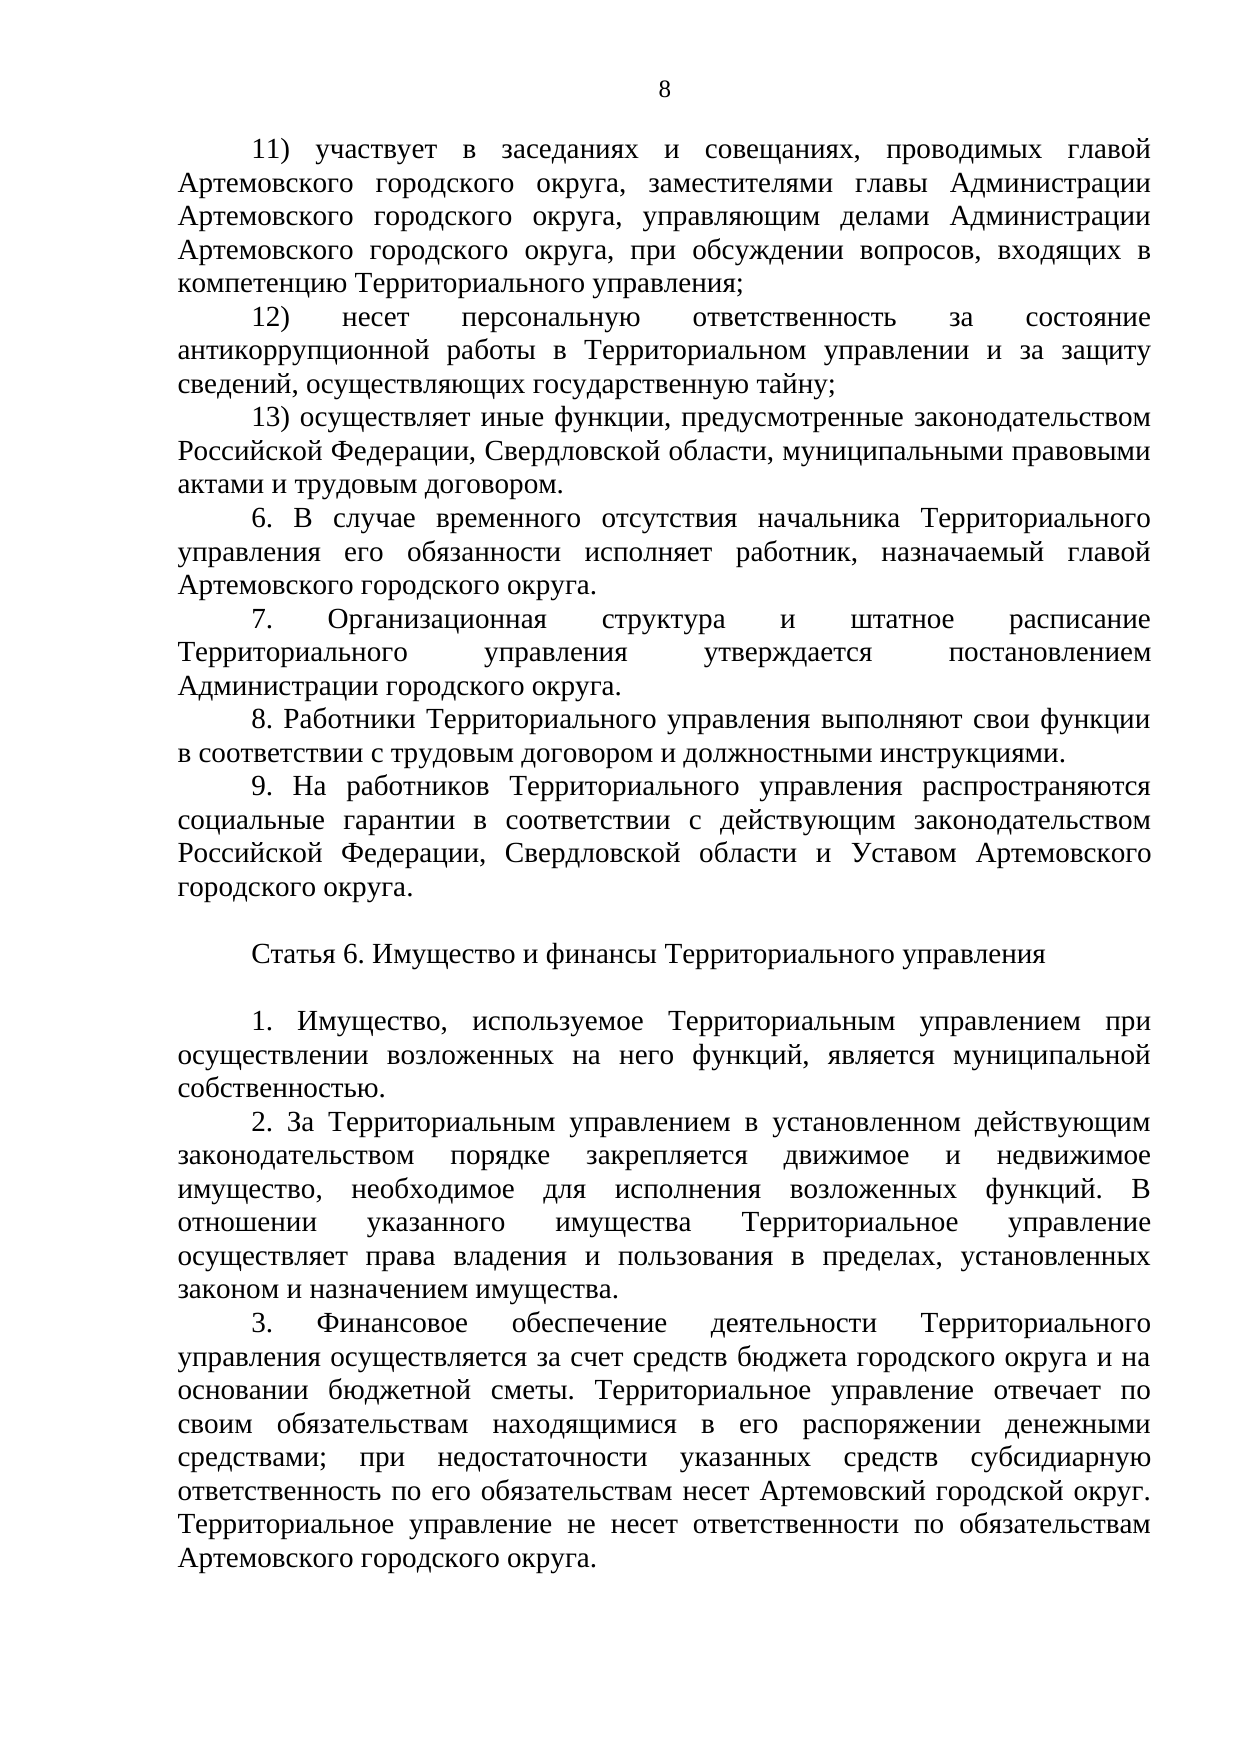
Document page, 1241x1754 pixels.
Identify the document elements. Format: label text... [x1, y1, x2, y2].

text 3. Финансовое обеспечение деятельности Территориального управления осуществляется за счет средств бюджета городского округа и на основании бюджетной сметы. Территориальное управление отвечает по своим обязательствам находящимися в его распоряжении денежными средствами; при недостаточности указанных средств субсидиарную ответственность по его обязательствам несет Артемовский городской округ. Территориальное управление не несет ответственности по обязательствам Артемовского городского округа. [177, 1305, 1152, 1573]
text 11) участвует в заседаниях и совещаниях, проводимых главой Артемовского городского округа, заместителями главы Администрации Артемовского городского округа, управляющим делами Администрации Артемовского городского округа, при обсуждении вопросов, входящих в компетенцию Территориального управления; [177, 131, 1152, 299]
text 7. Организационная структура и штатное расписание Территориального управления утверждается постановлением Администрации городского округа. [177, 601, 1152, 701]
text 2. За Территориальным управлением в установленном действующим законодательством порядке закрепляется движимое и недвижимое имущество, необходимое для исполнения возложенных функций. В отношении указанного имущества Территориальное управление осуществляет права владения и пользования в пределах, установленных законом и назначением имущества. [177, 1104, 1152, 1305]
text 6. В случае временного отсутствия начальника Территориального управления его обязанности исполняет работник, назначаемый главой Артемовского городского округа. [177, 500, 1152, 601]
text 8. Работники Территориального управления выполняют свои функции в соответствии с трудовым договором и должностными инструкциями. [177, 701, 1152, 768]
text 12) несет персональную ответственность за состояние антикоррупционной работы в Территориальном управлении и за защиту сведений, осуществляющих государственную тайну; [177, 299, 1152, 399]
text 9. На работников Территориального управления распространяются социальные гарантии в соответствии с действующим законодательством Российской Федерации, Свердловской области и Уставом Артемовского городского округа. [177, 768, 1152, 903]
text 1. Имущество, используемое Территориальным управлением при осуществлении возложенных на него функций, является муниципальной собственностью. [177, 1003, 1152, 1104]
text 13) осуществляет иные функции, предусмотренные законодательством Российской Федерации, Свердловской области, муниципальными правовыми актами и трудовым договором. [177, 399, 1152, 500]
text Статья 6. Имущество и финансы Территориального управления [177, 936, 1152, 970]
